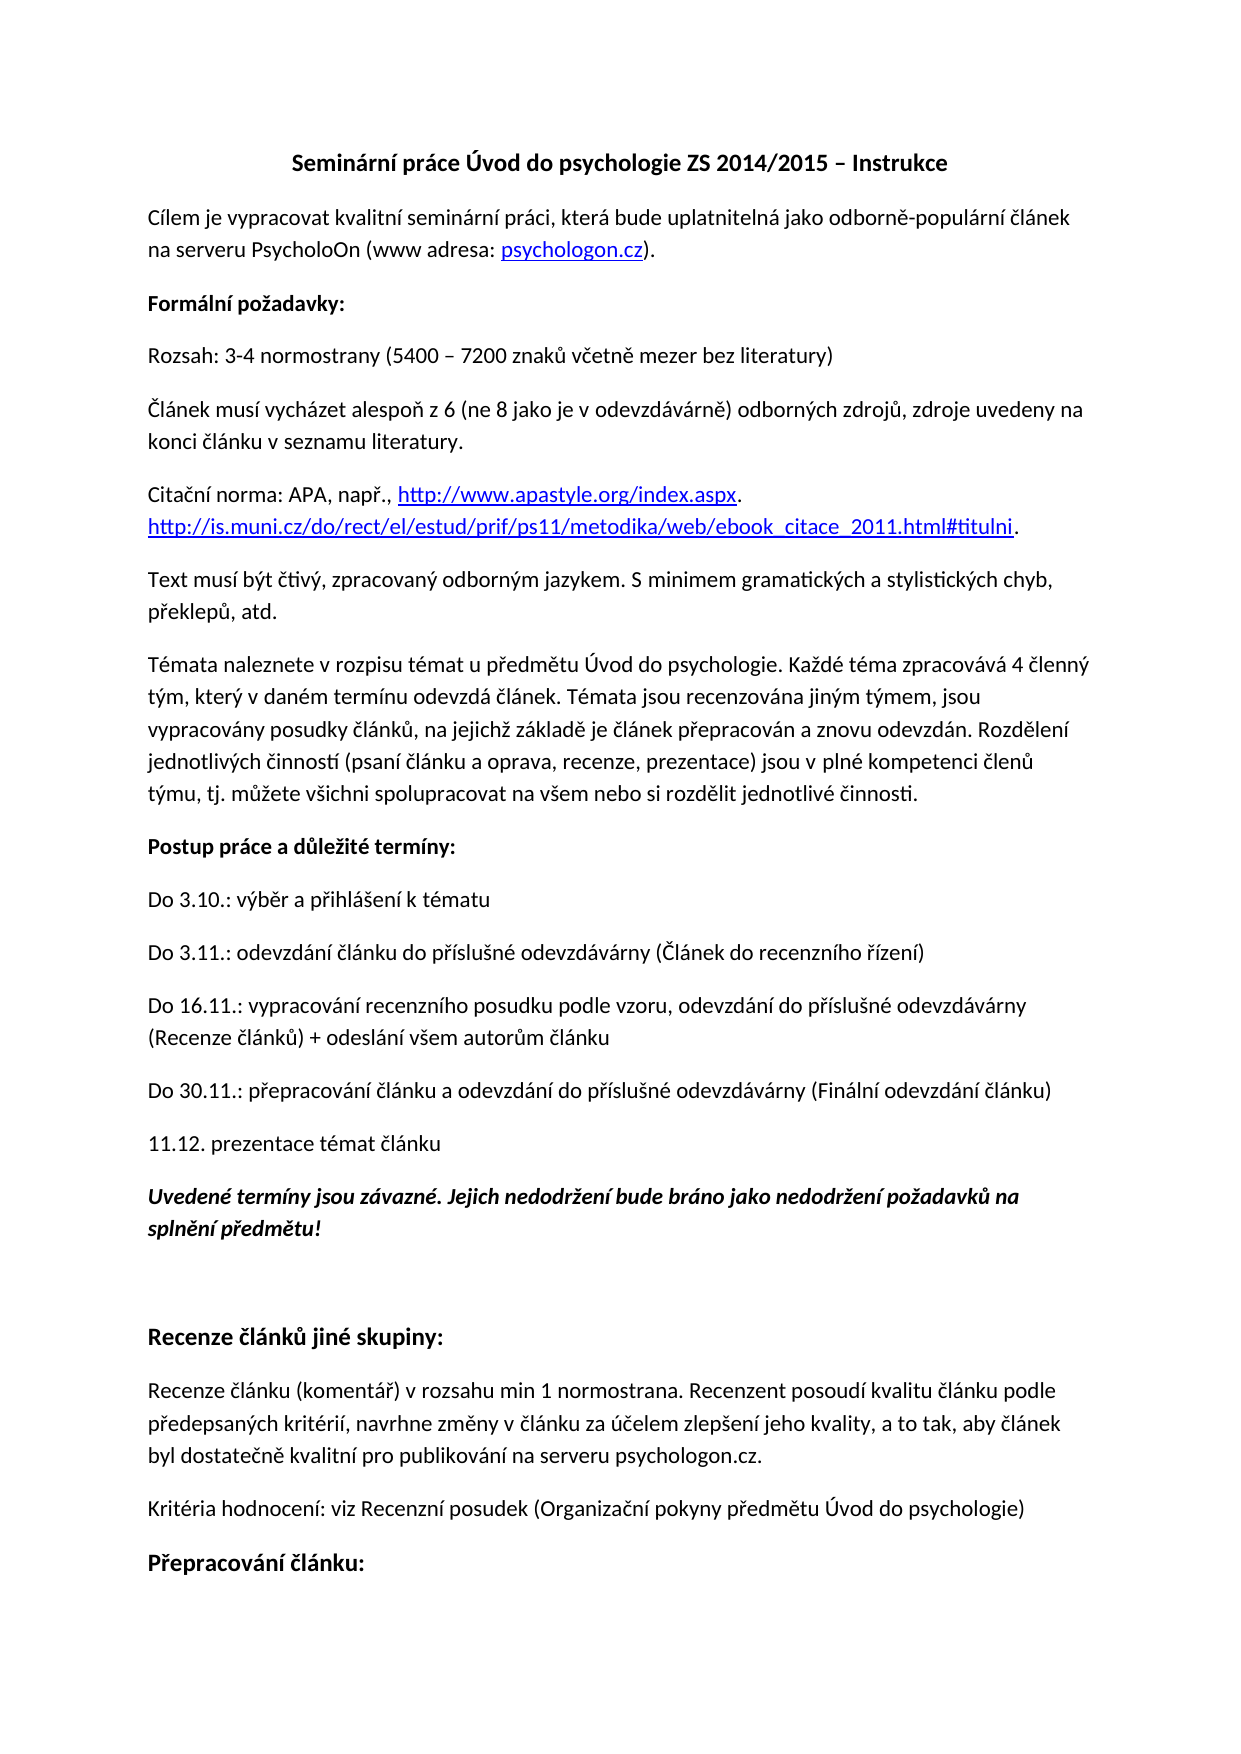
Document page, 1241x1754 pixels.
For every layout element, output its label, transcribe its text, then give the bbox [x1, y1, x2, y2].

text Citační norma: APA, např., http://www.apastyle.org/index.aspx. http://is.muni.cz/do/rect/el/estud/prif/ps11/metodika/web/ebook_citace_2011.html#titulni. [148, 480, 1093, 540]
text Článek musí vycházet alespoň z 6 (ne 8 jako je v odevzdávárně) odborných zdrojů, zdroje uvedeny na konci článku v seznamu literatury. [148, 395, 1093, 455]
text Uvedené termíny jsou závazné. Jejich nedodržení bude bráno jako nedodržení požadavků na splnění předmětu! [148, 1182, 1093, 1243]
text Cílem je vypracovat kvalitní seminární práci, která bude uplatnitelná jako odborně-populární článek na serveru PsycholoOn (www adresa: psychologon.cz). [148, 203, 1093, 264]
text Text musí být čtivý, zpracovaný odborným jazykem. S minimem gramatických a stylistických chyb, překlepů, atd. [148, 565, 1093, 625]
text Do 16.11.: vypracování recenzního posudku podle vzoru, odevzdání do příslušné odevzdávárny (Recenze článků) + odeslání všem autorům článku [148, 991, 1093, 1051]
text Témata naleznete v rozpisu témat u předmětu Úvod do psychologie. Každé téma zpracovává 4 členný tým, který v daném termínu odevzdá článek. Témata jsou recenzována jiným týmem, jsou vypracovány posudky článků, na jejichž základě je článek přepracován a znovu odevzdán. Rozdělení jednotlivých činností (psaní článku a oprava, recenze, prezentace) jsou v plné kompetenci členů týmu, tj. můžete všichni spolupracovat na všem nebo si rozdělit jednotlivé činnosti. [148, 650, 1093, 807]
text 11.12. prezentace témat článku [148, 1129, 1093, 1157]
text Formální požadavky: [148, 289, 1093, 317]
text Rozsah: 3-4 normostrany (5400 – 7200 znaků včetně mezer bez literatury) [148, 342, 1093, 370]
text Postup práce a důležité termíny: [148, 832, 1093, 860]
text Kritéria hodnocení: viz Recenzní posudek (Organizační pokyny předmětu Úvod do psychologie) [148, 1494, 1093, 1522]
text Do 3.11.: odevzdání článku do příslušné odevzdávárny (Článek do recenzního řízení) [148, 938, 1093, 966]
text Do 30.11.: přepracování článku a odevzdání do příslušné odevzdávárny (Finální odevzdání článku) [148, 1076, 1093, 1104]
text Seminární práce Úvod do psychologie ZS 2014/2015 – Instrukce [148, 148, 1093, 178]
text Přepracování článku: [148, 1547, 1093, 1577]
text Do 3.10.: výběr a přihlášení k tématu [148, 885, 1093, 913]
text Recenze článků jiné skupiny: [148, 1321, 1093, 1351]
text Recenze článku (komentář) v rozsahu min 1 normostrana. Recenzent posoudí kvalitu článku podle předepsaných kritérií, navrhne změny v článku za účelem zlepšení jeho kvality, a to tak, aby článek byl dostatečně kvalitní pro publikování na serveru psychologon.cz. [148, 1376, 1093, 1469]
